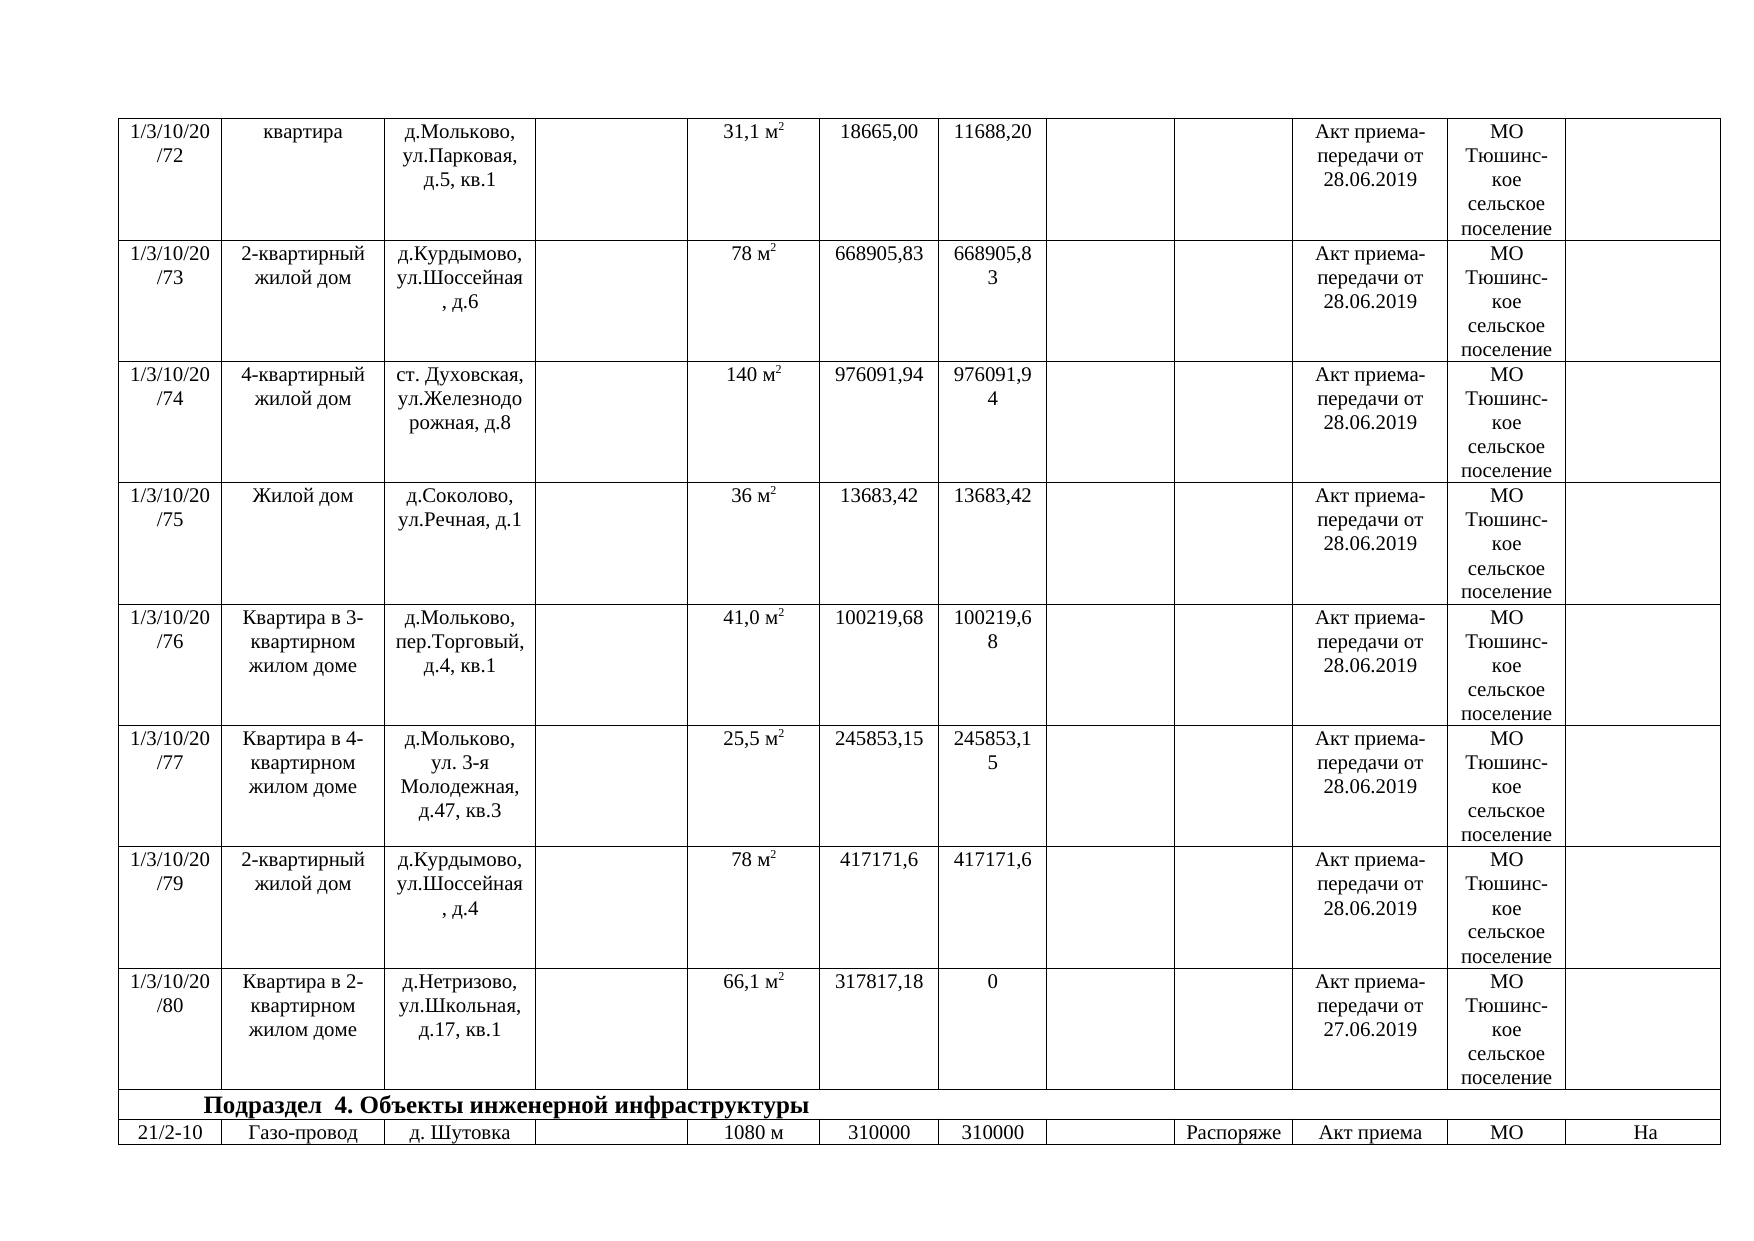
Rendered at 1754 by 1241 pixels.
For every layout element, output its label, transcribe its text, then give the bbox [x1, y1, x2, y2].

table_cell 317817,18 [820, 969, 938, 1089]
table_cell Акт приема-передачи от 28.06.2019 [1293, 726, 1447, 846]
table_cell 140 м2 [688, 362, 819, 482]
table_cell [1566, 1120, 1720, 1144]
table_cell [536, 119, 687, 239]
table_cell д.Мольково, пер.Торговый, д.4, кв.1 [385, 605, 535, 725]
table_cell 100219,68 [939, 605, 1046, 725]
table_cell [222, 1120, 384, 1144]
table_cell 66,1 м2 [688, 969, 819, 1089]
table_cell д.Курдымово, ул.Шоссейная, д.4 [385, 847, 535, 968]
table_cell [536, 969, 687, 1089]
table_cell [1047, 1120, 1174, 1144]
table_cell 976091,94 [820, 362, 938, 482]
table_cell Акт приема-передачи от 28.06.2019 [1293, 847, 1447, 968]
table_cell [1566, 119, 1720, 239]
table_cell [1448, 119, 1565, 239]
table_cell 4-квартирный жилой дом [222, 362, 384, 482]
table_cell [1175, 605, 1292, 725]
table_cell 31,1 м2 [688, 119, 819, 239]
table_cell квартира [222, 119, 384, 239]
table_cell [1175, 483, 1292, 603]
table_cell [536, 483, 687, 603]
table_cell 18665,00 [820, 119, 938, 239]
table_cell [1566, 362, 1720, 482]
table_cell д.Мольково, ул. 3-я Молодежная, д.47, кв.3 [385, 726, 535, 846]
table_cell [536, 241, 687, 361]
table_cell д.Мольково, ул.Парковая, д.5, кв.1 [385, 119, 535, 239]
table_cell [1566, 605, 1720, 725]
table_cell [1175, 362, 1292, 482]
table_cell 310000 [820, 1120, 938, 1144]
table_cell [1175, 969, 1292, 1089]
table_cell Акт приема-передачи от 28.06.2019 [1293, 483, 1447, 603]
table_cell [1047, 362, 1174, 482]
table_cell 417171,6 [939, 847, 1046, 968]
table_cell Акт приема-передачи от 28.06.2019 [1293, 605, 1447, 725]
table_cell д.Курдымово, ул.Шоссейная, д.6 [385, 241, 535, 361]
table_cell [536, 362, 687, 482]
table_cell 1/3/10/20/79 [119, 847, 221, 968]
table_cell 1080 м [688, 1120, 819, 1144]
table_cell 100219,68 [820, 605, 938, 725]
table_cell МО Тюшинс-кое сельское поселение [1448, 241, 1565, 361]
table_cell 78 м2 [688, 847, 819, 968]
table_cell 1/3/10/20/74 [119, 362, 221, 482]
table_cell 1/3/10/20/80 [119, 969, 221, 1089]
table_cell Жилой дом [222, 483, 384, 603]
table_cell 976091,94 [939, 362, 1046, 482]
table_cell 1/3/10/20/73 [119, 241, 221, 361]
table_cell [1566, 847, 1720, 968]
table_cell МО Тюшинс-кое сельское поселение [1448, 483, 1565, 603]
table_cell [1566, 969, 1720, 1089]
table_cell 2-квартирный жилой дом [222, 241, 384, 361]
table_cell 668905,83 [939, 241, 1046, 361]
table_cell МО Тюшинс-кое сельское поселение [1448, 847, 1565, 968]
table_cell [1047, 241, 1174, 361]
table_cell 13683,42 [820, 483, 938, 603]
table_cell д.Соколово, ул.Речная, д.1 [385, 483, 535, 603]
table_cell 245853,15 [820, 726, 938, 846]
table_cell 668905,83 [820, 241, 938, 361]
table_cell д. Шутовка [385, 1120, 535, 1144]
table_cell [1047, 119, 1174, 239]
table_cell 0 [939, 969, 1046, 1089]
table_cell МО Тюшинс-кое сельское поселение [1448, 969, 1565, 1089]
table_cell 13683,42 [939, 483, 1046, 603]
table_cell [1047, 605, 1174, 725]
table_cell Подраздел 4. Объекты инженерной инфраструктуры [119, 1090, 1720, 1119]
table_cell 36 м2 [688, 483, 819, 603]
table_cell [1448, 1120, 1565, 1144]
table_cell [1047, 726, 1174, 846]
table_cell Квартира в 3-квартирном жилом доме [222, 605, 384, 725]
table_cell 310000 [939, 1120, 1046, 1144]
table_cell [1566, 483, 1720, 603]
table_cell 41,0 м2 [688, 605, 819, 725]
table_cell 1/3/10/20/77 [119, 726, 221, 846]
table_cell [536, 1120, 687, 1144]
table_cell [1293, 119, 1447, 239]
table_cell 78 м2 [688, 241, 819, 361]
table_cell Акт приема-передачи от 28.06.2019 [1293, 362, 1447, 482]
table_cell [1566, 726, 1720, 846]
table_cell 1/3/10/20/75 [119, 483, 221, 603]
table_cell д.Нетризово, ул.Школьная, д.17, кв.1 [385, 969, 535, 1089]
table_cell Акт приема-передачи от 28.06.2019 [1293, 241, 1447, 361]
table_cell МО Тюшинс-кое сельское поселение [1448, 726, 1565, 846]
table_cell [1175, 241, 1292, 361]
table_cell Акт приема-передачи от 27.06.2019 [1293, 969, 1447, 1089]
table_cell 11688,20 [939, 119, 1046, 239]
table_cell [536, 847, 687, 968]
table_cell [1293, 1120, 1447, 1144]
table_cell [1047, 969, 1174, 1089]
table_cell 1/3/10/20/76 [119, 605, 221, 725]
table_cell [1566, 241, 1720, 361]
table_cell 417171,6 [820, 847, 938, 968]
table_cell ст. Духовская, ул.Железнодорожная, д.8 [385, 362, 535, 482]
table_cell Квартира в 2-квартирном жилом доме [222, 969, 384, 1089]
table_cell 245853,15 [939, 726, 1046, 846]
table_cell [1175, 119, 1292, 239]
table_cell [1175, 1120, 1292, 1144]
table_cell 25,5 м2 [688, 726, 819, 846]
table_cell [536, 726, 687, 846]
table_cell МО Тюшинс-кое сельское поселение [1448, 362, 1565, 482]
table_cell МО Тюшинс-кое сельское поселение [1448, 605, 1565, 725]
table_cell [1047, 847, 1174, 968]
table_cell [1175, 726, 1292, 846]
table_cell 21/2-10 [119, 1120, 221, 1144]
table_cell [536, 605, 687, 725]
table_cell 2-квартирный жилой дом [222, 847, 384, 968]
table_cell [1175, 847, 1292, 968]
table_cell 1/3/10/20/72 [119, 119, 221, 239]
table_cell [1047, 483, 1174, 603]
table_cell Квартира в 4-квартирном жилом доме [222, 726, 384, 846]
